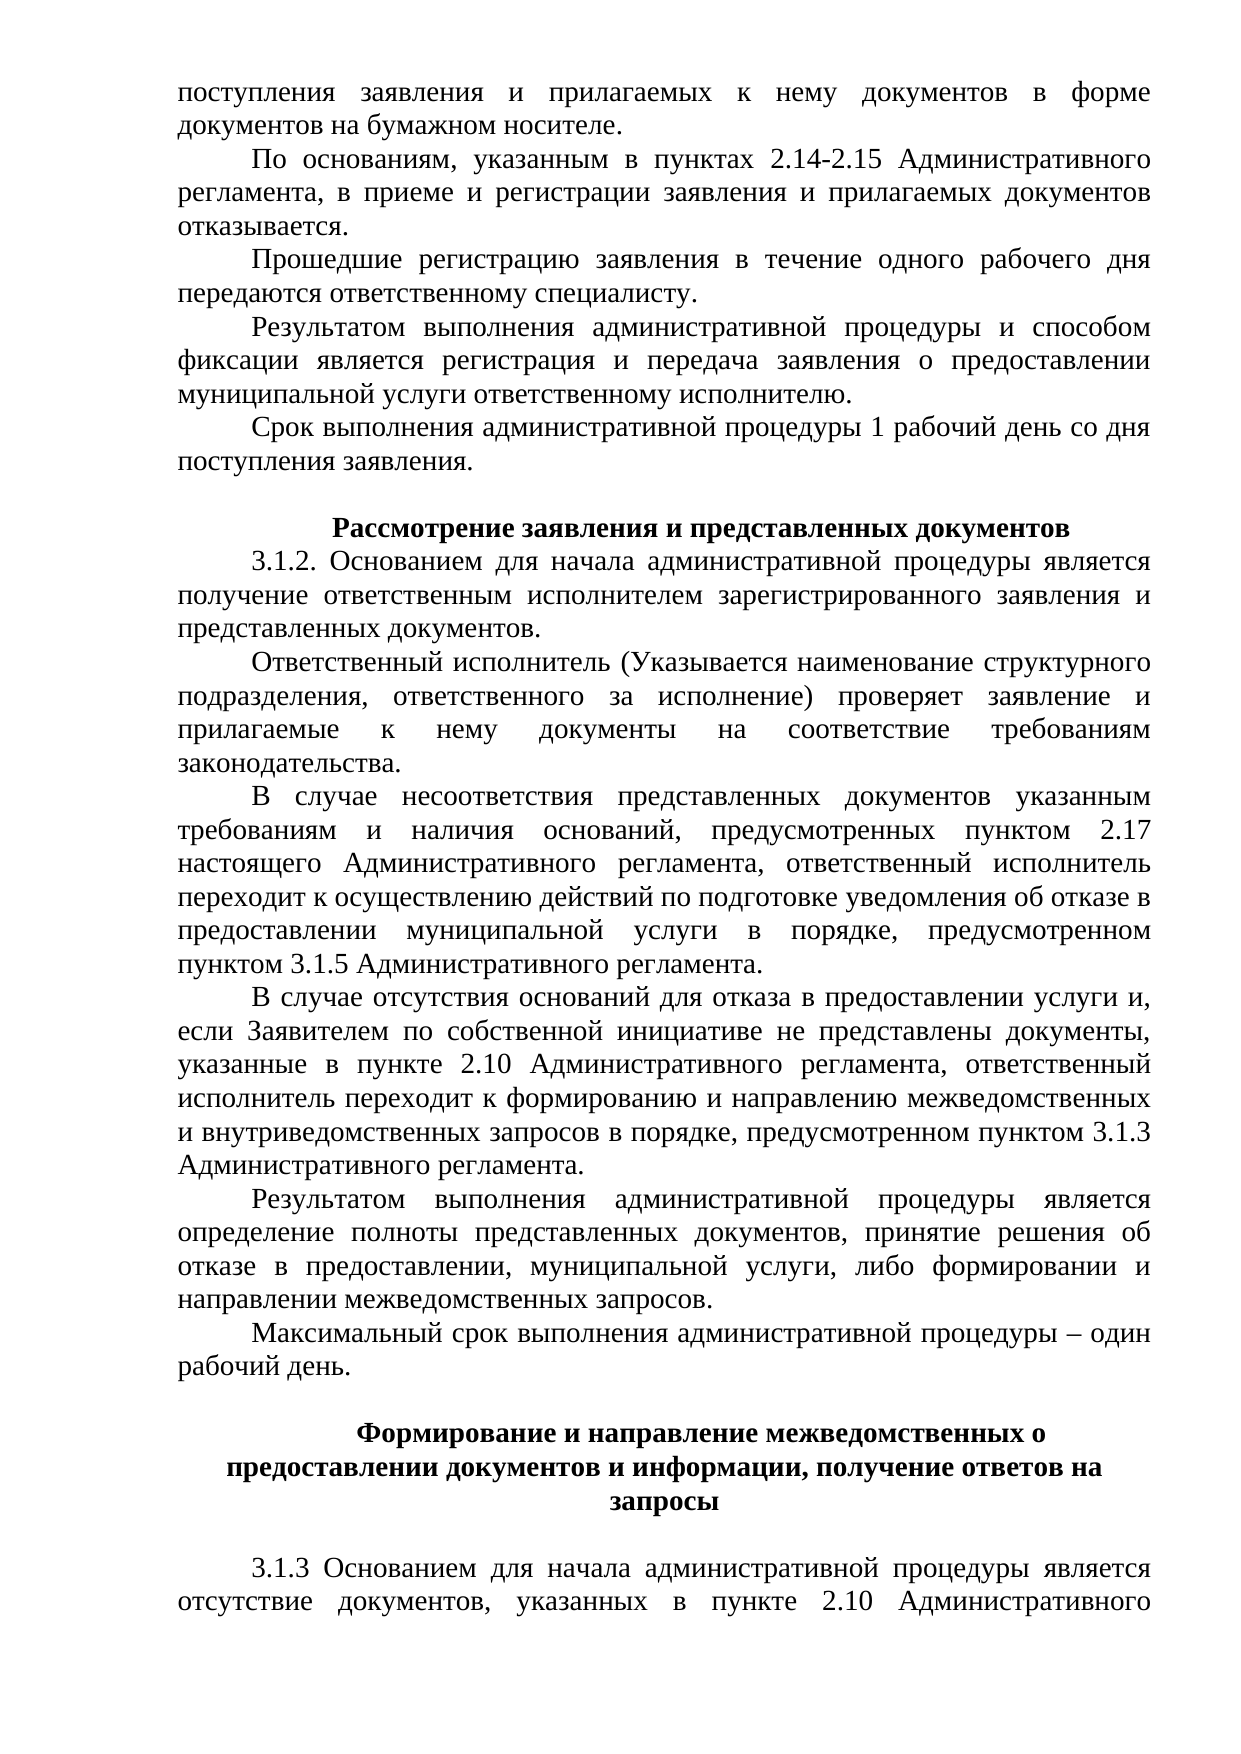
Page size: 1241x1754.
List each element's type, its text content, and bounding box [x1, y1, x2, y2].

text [177, 1550, 1152, 1617]
text Рассмотрение заявления и представленных документов [177, 510, 1152, 543]
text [177, 74, 1152, 141]
text Прошедшие регистрацию заявления в течение одного рабочего дня передаются ответственному специалисту. [177, 242, 1152, 309]
text Срок выполнения административной процедуры 1 рабочий день со дня поступления заявления. [177, 409, 1152, 476]
text По основаниям, указанным в пунктах 2.14-2.15 Административного регламента, в приеме и регистрации заявления и прилагаемых документов отказывается. [177, 141, 1152, 242]
text Результатом выполнения административной процедуры и способом фиксации является регистрация и передача заявления о предоставлении муниципальной услуги ответственному исполнителю. [177, 309, 1152, 409]
text Максимальный срок выполнения административной процедуры – один рабочий день. [177, 1315, 1152, 1382]
text Ответственный исполнитель (Указывается наименование структурного подразделения, ответственного за исполнение) проверяет заявление и прилагаемые к нему документы на соответствие требованиям законодательства. [177, 644, 1152, 778]
text Результатом выполнения административной процедуры является определение полноты представленных документов, принятие решения об отказе в предоставлении, муниципальной услуги, либо формировании и направлении межведомственных запросов. [177, 1181, 1152, 1315]
text В случае несоответствия представленных документов указанным требованиям и наличия оснований, предусмотренных пунктом 2.17 настоящего Административного регламента, ответственный исполнитель переходит к осуществлению действий по подготовке уведомления об отказе в предоставлении муниципальной услуги в порядке, предусмотренном пунктом 3.1.5 Административного регламента. [177, 778, 1152, 979]
text Формирование и направление межведомственных о предоставлении документов и информации, получение ответов на запросы [177, 1416, 1152, 1516]
text 3.1.2. Основанием для начала административной процедуры является получение ответственным исполнителем зарегистрированного заявления и представленных документов. [177, 543, 1152, 644]
text В случае отсутствия оснований для отказа в предоставлении услуги и, если Заявителем по собственной инициативе не представлены документы, указанные в пункте 2.10 Административного регламента, ответственный исполнитель переходит к формированию и направлению межведомственных и внутриведомственных запросов в порядке, предусмотренном пунктом 3.1.3 Административного регламента. [177, 979, 1152, 1181]
